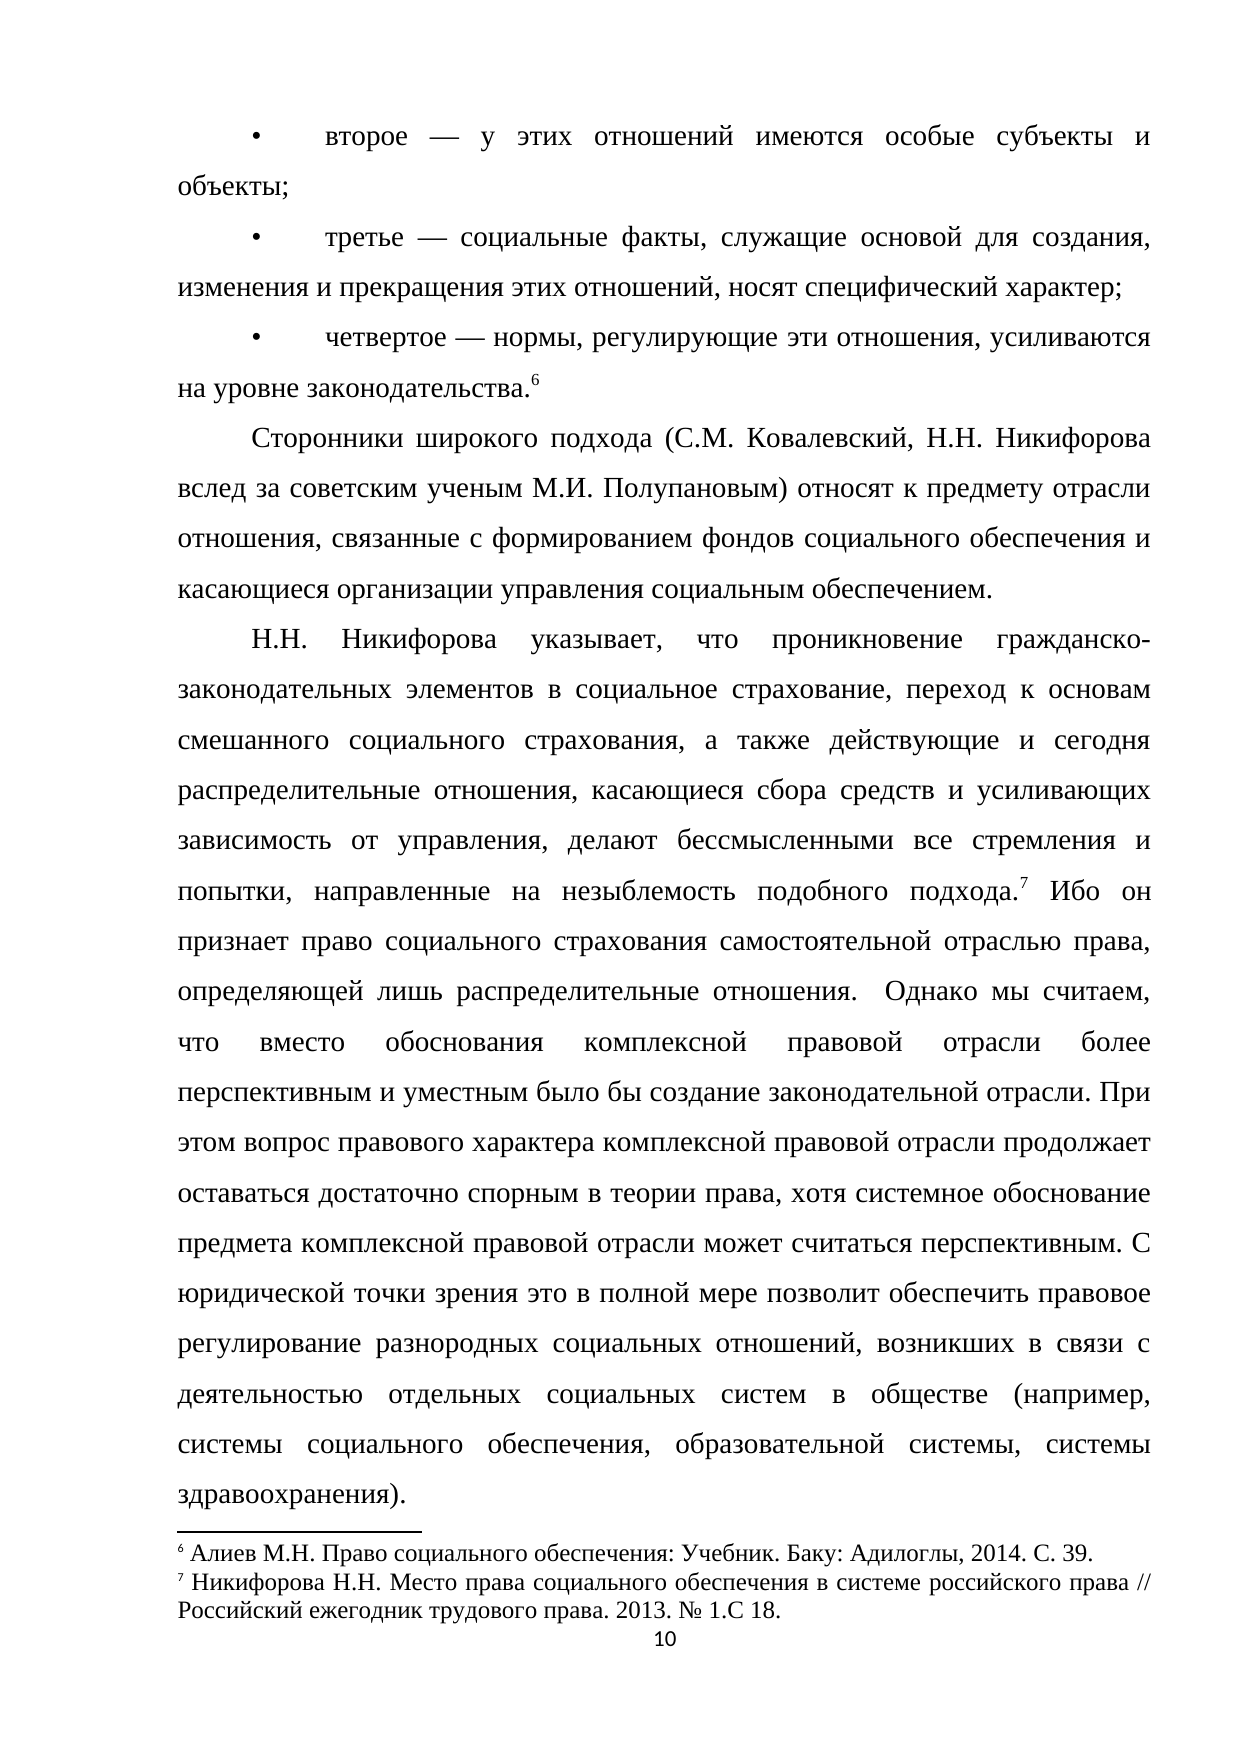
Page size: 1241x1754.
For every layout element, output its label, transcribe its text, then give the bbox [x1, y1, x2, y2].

text Сторонники широкого подхода (С.М. Ковалевский, Н.Н. Никифорова вслед за советским ученым М.И. Полупановым) относят к предмету отрасли отношения, связанные с формированием фондов социального обеспечения и касающиеся организации управления социальным обеспечением. [177, 420, 1152, 604]
text • второе — у этих отношений имеются особые субъекты и объекты; [177, 118, 1152, 202]
text Н.Н. Никифорова указывает, что проникновение гражданско-законодательных элементов в социальное страхование, переход к основам смешанного социального страхования, а также действующие и сегодня распределительные отношения, касающиеся сбора средств и усиливающих зависимость от управления, делают бессмысленными все стремления и попытки, направленные на незыблемость подобного подхода. Ибо он признает право социального страхования самостоятельной отраслью права, определяющей лишь распределительные отношения. Однако мы считаем, что вместо обоснования комплексной правовой отрасли более перспективным и уместным было бы создание законодательной отрасли. При этом вопрос правового характера комплексной правовой отрасли продолжает оставаться достаточно спорным в теории права, хотя системное обоснование предмета комплексной правовой отрасли может считаться перспективным. С юридической точки зрения это в полной мере позволит обеспечить правовое регулирование разнородных социальных отношений, возникших в связи с деятельностью отдельных социальных систем в обществе (например, системы социального обеспечения, образовательной системы, системы здравоохранения). [177, 621, 1152, 1510]
text • третье — социальные факты, служащие основой для создания, изменения и прекращения этих отношений, носят специфический характер; [177, 219, 1152, 303]
text • четвертое — нормы, регулирующие эти отношения, усиливаются на уровне законодательства. [177, 319, 1152, 403]
